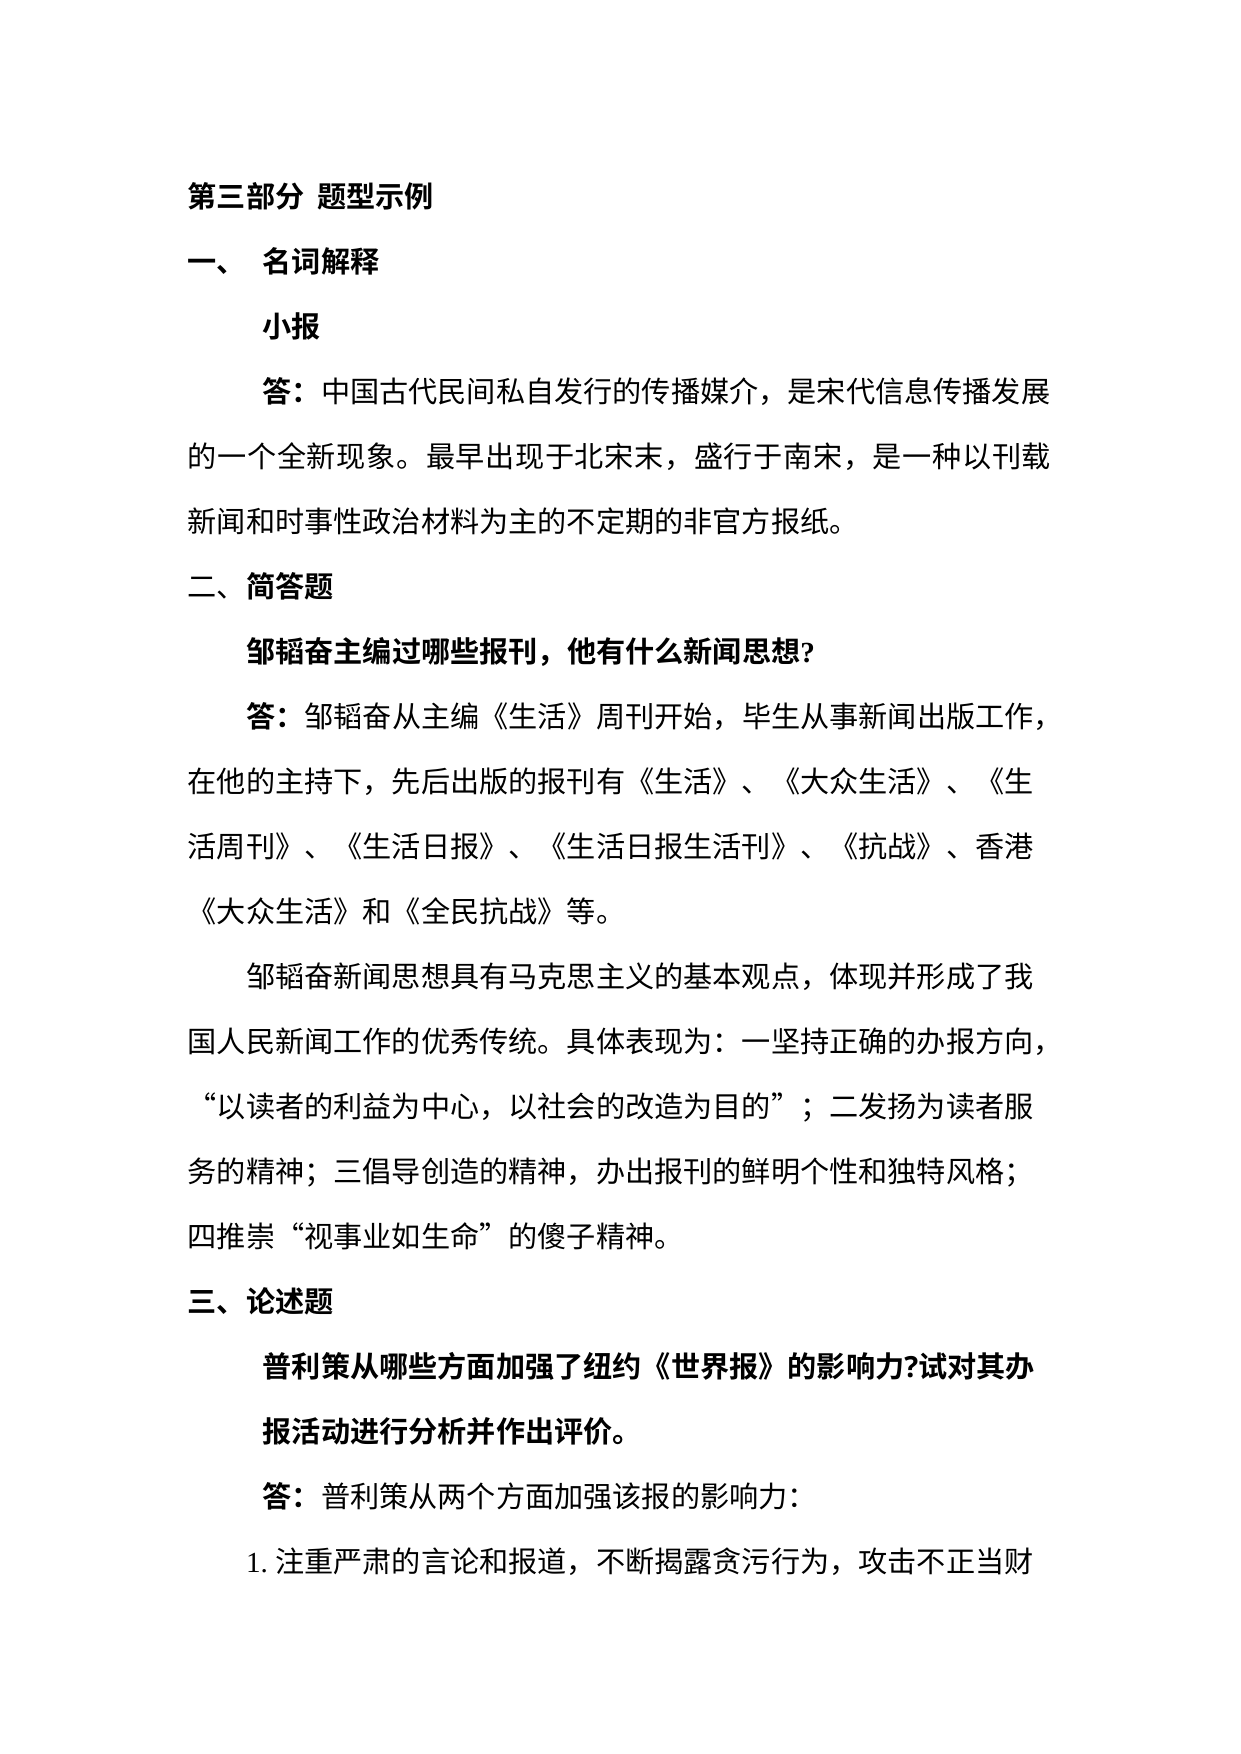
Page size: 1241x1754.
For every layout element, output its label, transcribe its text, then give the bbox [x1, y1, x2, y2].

list 答：普利策从两个方面加强该报的影响力： [262, 1462, 1053, 1527]
list 名词解释 [187, 227, 1053, 292]
list 答：中国古代民间私自发行的传播媒介，是宋代信息传播发展 [262, 357, 1053, 422]
text 第三部分 题型示例 [187, 162, 1053, 227]
list 小报 [262, 292, 1053, 357]
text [187, 1527, 1053, 1592]
text 邹韬奋主编过哪些报刊，他有什么新闻思想? [187, 617, 1053, 682]
text 二、简答题 [187, 552, 1053, 617]
text 的一个全新现象。最早出现于北宋末，盛行于南宋，是一种以刊载新闻和时事性政治材料为主的不定期的非官方报纸。 [187, 422, 1053, 552]
text 三、论述题 [187, 1267, 1053, 1332]
text 邹韬奋新闻思想具有马克思主义的基本观点，体现并形成了我国人民新闻工作的优秀传统。具体表现为：一坚持正确的办报方向，“以读者的利益为中心，以社会的改造为目的”；二发扬为读者服务的精神；三倡导创造的精神，办出报刊的鲜明个性和独特风格；四推崇“视事业如生命”的傻子精神。 [187, 942, 1053, 1267]
text 答：邹韬奋从主编《生活》周刊开始，毕生从事新闻出版工作，在他的主持下，先后出版的报刊有《生活》、《大众生活》、《生活周刊》、《生活日报》、《生活日报生活刊》、《抗战》、香港《大众生活》和《全民抗战》等。 [187, 682, 1053, 942]
list 普利策从哪些方面加强了纽约《世界报》的影响力?试对其办报活动进行分析并作出评价。 [262, 1332, 1053, 1462]
